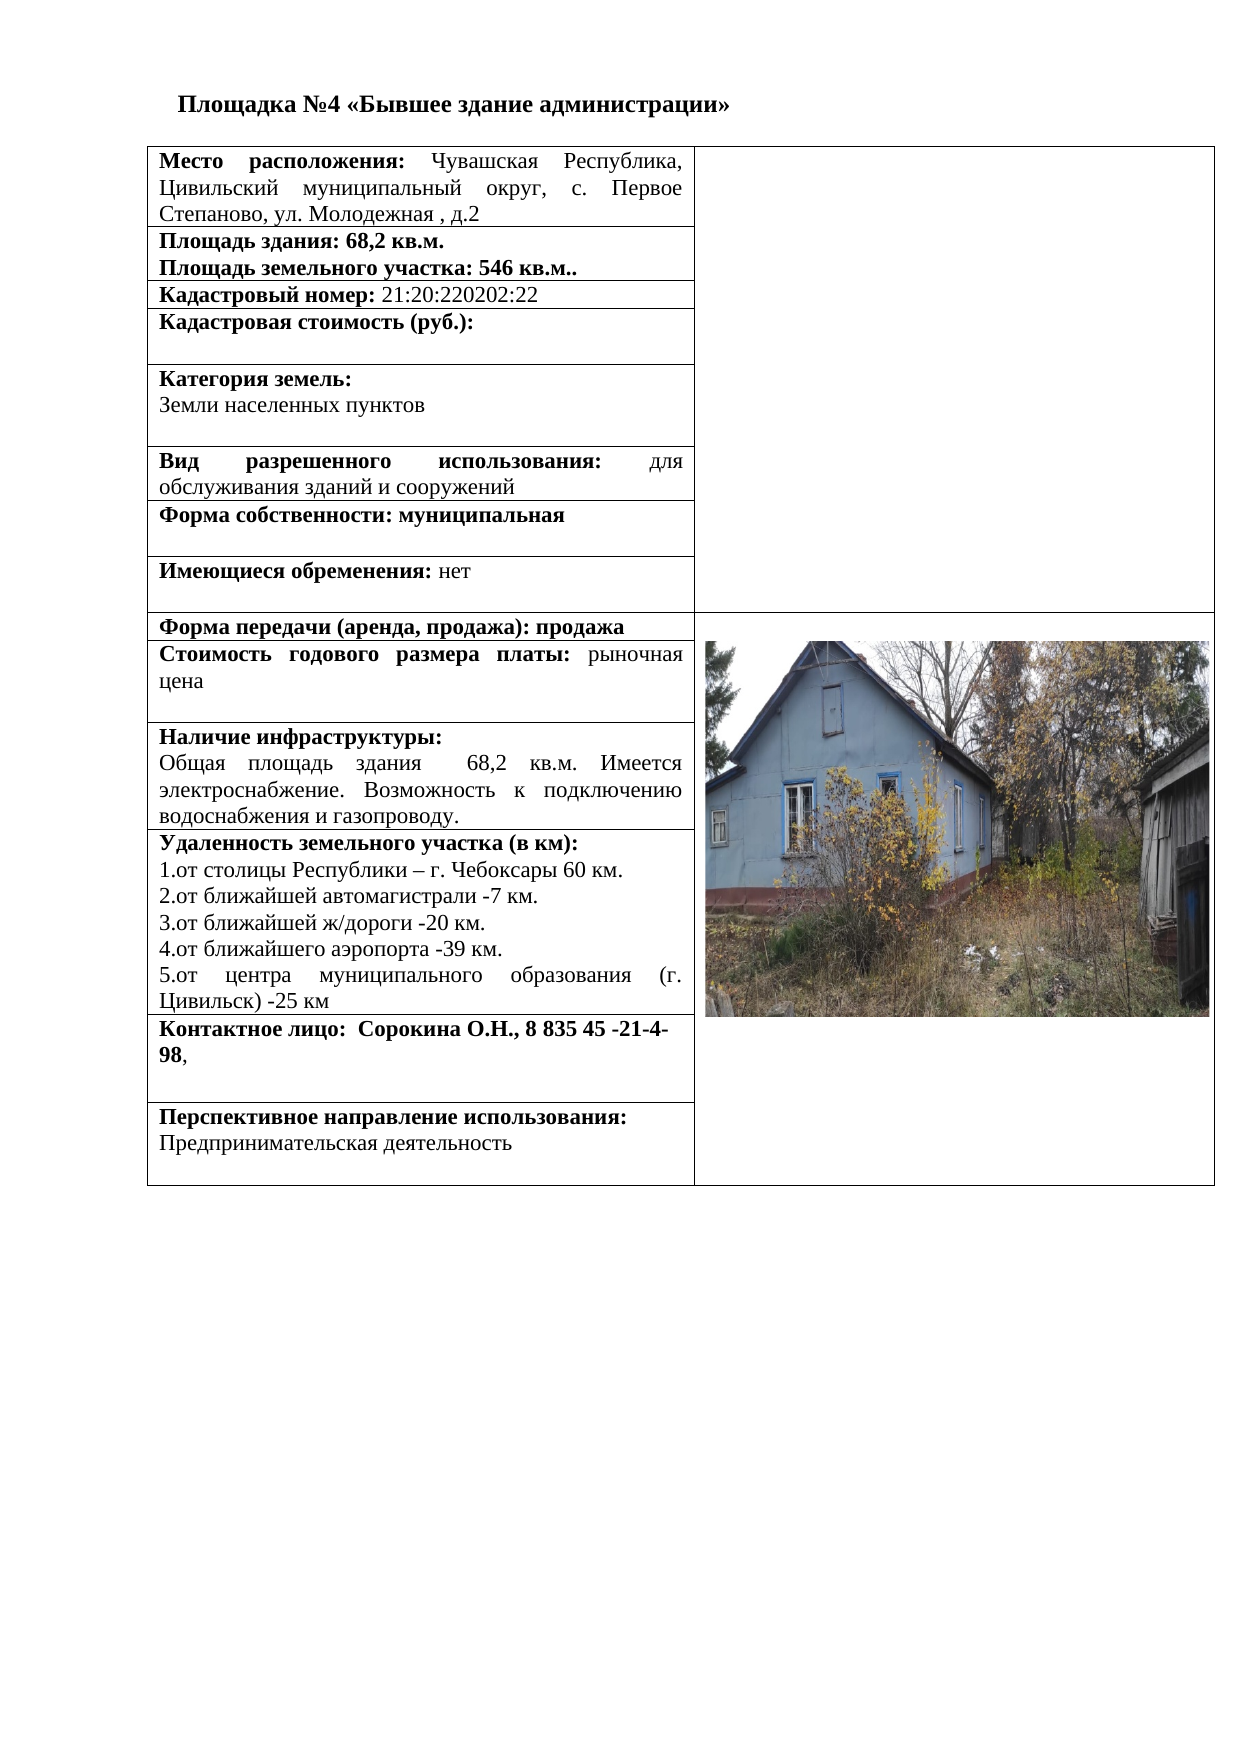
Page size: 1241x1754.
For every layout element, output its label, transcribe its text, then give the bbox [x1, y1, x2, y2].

table_cell Форма собственности: муниципальная [148, 501, 694, 556]
table_cell Кадастровый номер: 21:20:220202:22 [148, 281, 694, 307]
text Площадка №4 «Бывшее здание администрации» [177, 89, 1152, 117]
table_cell Вид разрешенного использования: для обслуживания зданий и сооружений [148, 447, 694, 500]
table_cell [695, 613, 1214, 1184]
table_header [695, 147, 1214, 612]
table_cell Стоимость годового размера платы: рыночная цена [148, 641, 694, 722]
picture [705, 641, 1210, 1017]
table_cell Наличие инфраструктуры: Общая площадь здания 68,2 кв.м. Имеется электроснабжение. Возможность к подключению водоснабжения и газопроводу. [148, 723, 694, 828]
table_cell Имеющиеся обременения: нет [148, 557, 694, 612]
table_cell Категория земель: Земли населенных пунктов [148, 365, 694, 446]
table_cell Удаленность земельного участка (в км): 1.от столицы Республики – г. Чебоксары 60 км. 2.от ближайшей автомагистрали -7 км. 3.от ближайшей ж/дороги -20 км. 4.от ближайшего аэропорта -39 км. 5.от центра муниципального образования (г. Цивильск) -25 км [148, 830, 694, 1014]
table_cell Площадь здания: 68,2 кв.м. Площадь земельного участка: 546 кв.м.. [148, 227, 694, 280]
table_cell Форма передачи (аренда, продажа): продажа [148, 613, 694, 639]
table_cell Кадастровая стоимость (руб.): [148, 309, 694, 363]
table_cell Перспективное направление использования: Предпринимательская деятельность [148, 1103, 694, 1184]
table_cell Контактное лицо: Сорокина О.Н., 8 835 45 -21-4-98, [148, 1015, 694, 1102]
table_header Место расположения: Чувашская Республика, Цивильский муниципальный округ, с. Первое Степаново, ул. Молодежная , д.2 [148, 147, 694, 226]
